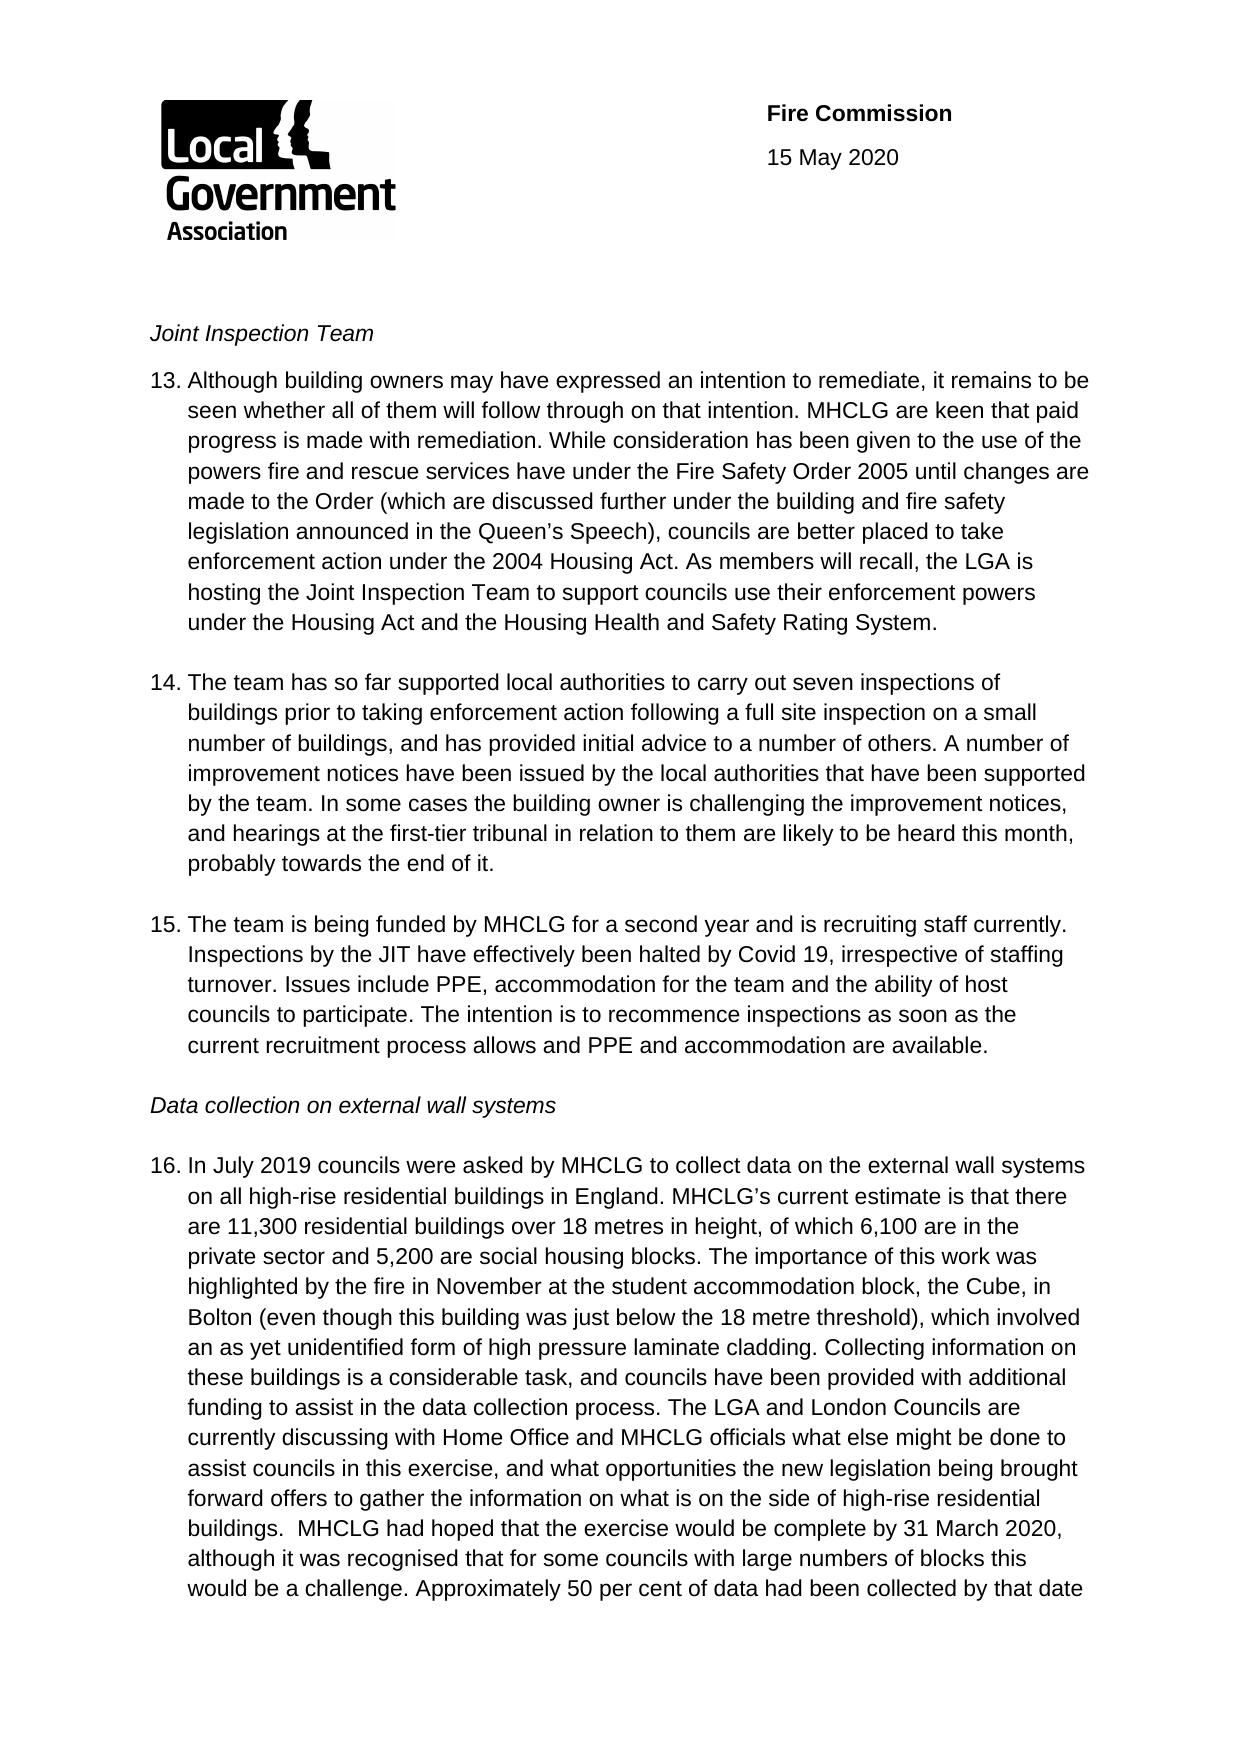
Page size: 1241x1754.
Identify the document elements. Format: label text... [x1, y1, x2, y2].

list Data collection on external wall systems [150, 1092, 1090, 1118]
list The team is being funded by MHCLG for a second year and is recruiting staff currently. Inspections by the JIT have effectively been halted by Covid 19, irrespective of staffing turnover. Issues include PPE, accommodation for the team and the ability of host councils to participate. The intention is to recommence inspections as soon as the current recruitment process allows and PPE and accommodation are available. [150, 911, 1090, 1058]
list The team has so far supported local authorities to carry out seven inspections of buildings prior to taking enforcement action following a full site inspection on a small number of buildings, and has provided initial advice to a number of others. A number of improvement notices have been issued by the local authorities that have been supported by the team. In some cases the building owner is challenging the improvement notices, and hearings at the first-tier tribunal in relation to them are likely to be heard this month, probably towards the end of it. [150, 669, 1090, 877]
list Although building owners may have expressed an intention to remediate, it remains to be seen whether all of them will follow through on that intention. MHCLG are keen that paid progress is made with remediation. While consideration has been given to the use of the powers fire and rescue services have under the Fire Safety Order 2005 until changes are made to the Order (which are discussed further under the building and fire safety legislation announced in the Queen’s Speech), councils are better placed to take enforcement action under the 2004 Housing Act. As members will recall, the LGA is hosting the Joint Inspection Team to support councils use their enforcement powers under the Housing Act and the Housing Health and Safety Rating System. [150, 367, 1090, 635]
picture [161, 100, 396, 240]
text Joint Inspection Team [150, 320, 1090, 346]
